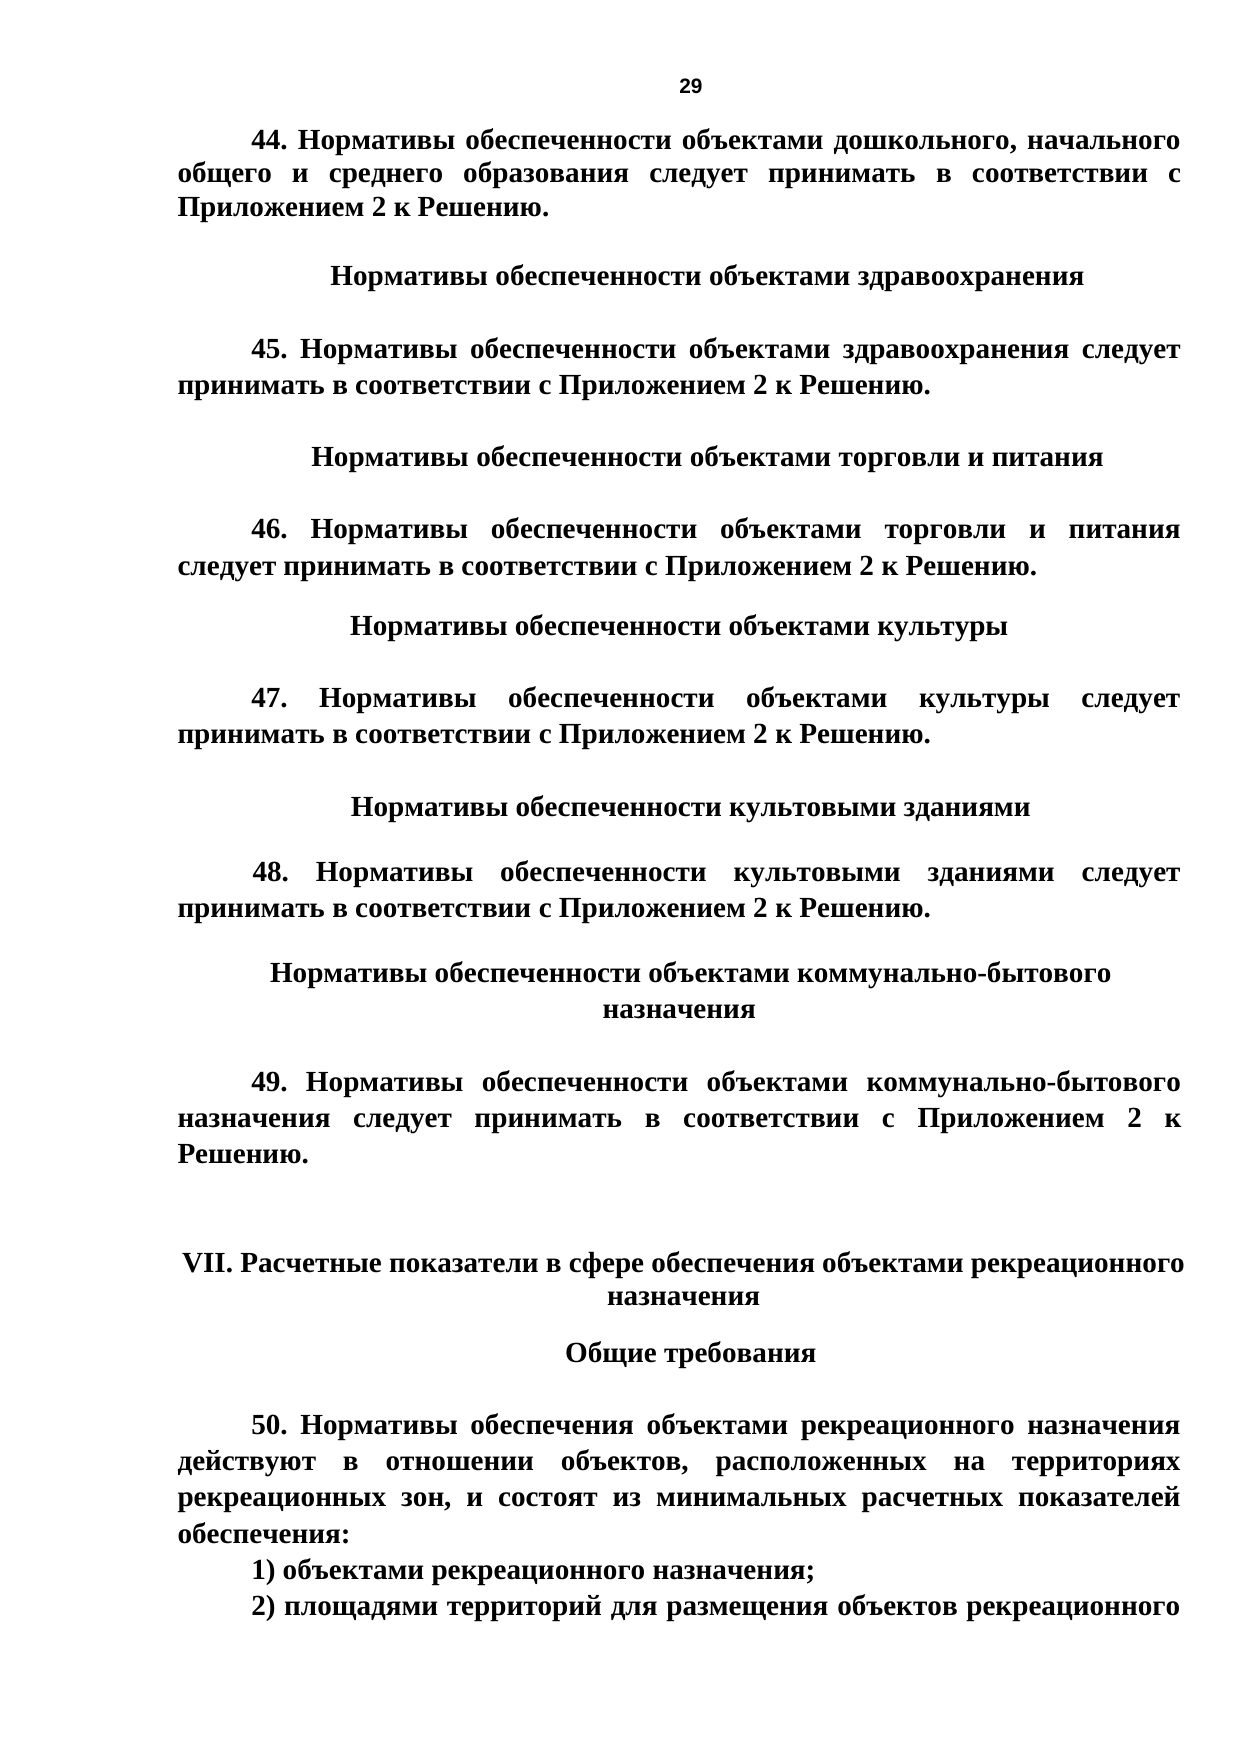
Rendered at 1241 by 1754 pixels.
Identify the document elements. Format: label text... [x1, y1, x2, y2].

text 45. Нормативы обеспеченности объектами здравоохранения следует принимать в соответствии с Приложением 2 к Решению. [177, 331, 1181, 401]
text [177, 1588, 1181, 1622]
text 48. Нормативы обеспеченности культовыми зданиями следует принимать в соответствии с Приложением 2 к Решению. [177, 854, 1181, 924]
text 1) объектами рекреационного назначения; [177, 1552, 1181, 1585]
text 44. Нормативы обеспеченности объектами дошкольного, начального общего и среднего образования следует принимать в соответствии с Приложением 2 к Решению. [177, 122, 1181, 222]
text 46. Нормативы обеспеченности объектами торговли и питания следует принимать в соответствии с Приложением 2 к Решению. [177, 512, 1181, 581]
text Нормативы обеспеченности объектами торговли и питания [177, 439, 1181, 473]
text 50. Нормативы обеспечения объектами рекреационного назначения действуют в отношении объектов, расположенных на территориях рекреационных зон, и состоят из минимальных расчетных показателей обеспечения: [177, 1407, 1181, 1549]
text Нормативы обеспеченности объектами культуры [177, 584, 1181, 642]
text Нормативы обеспеченности объектами здравоохранения [177, 258, 1181, 292]
text VII. Расчетные показатели в сфере обеспечения объектами рекреационного назначения [177, 1245, 1189, 1312]
text 47. Нормативы обеспеченности объектами культуры следует принимать в соответствии с Приложением 2 к Решению. [177, 680, 1181, 750]
text 49. Нормативы обеспеченности объектами коммунально-бытового назначения следует принимать в соответствии с Приложением 2 к Решению. [177, 1064, 1181, 1170]
text Нормативы обеспеченности объектами коммунально-бытового назначения [177, 956, 1181, 1025]
text Нормативы обеспеченности культовыми зданиями [177, 789, 1181, 822]
text Общие требования [177, 1335, 1181, 1368]
